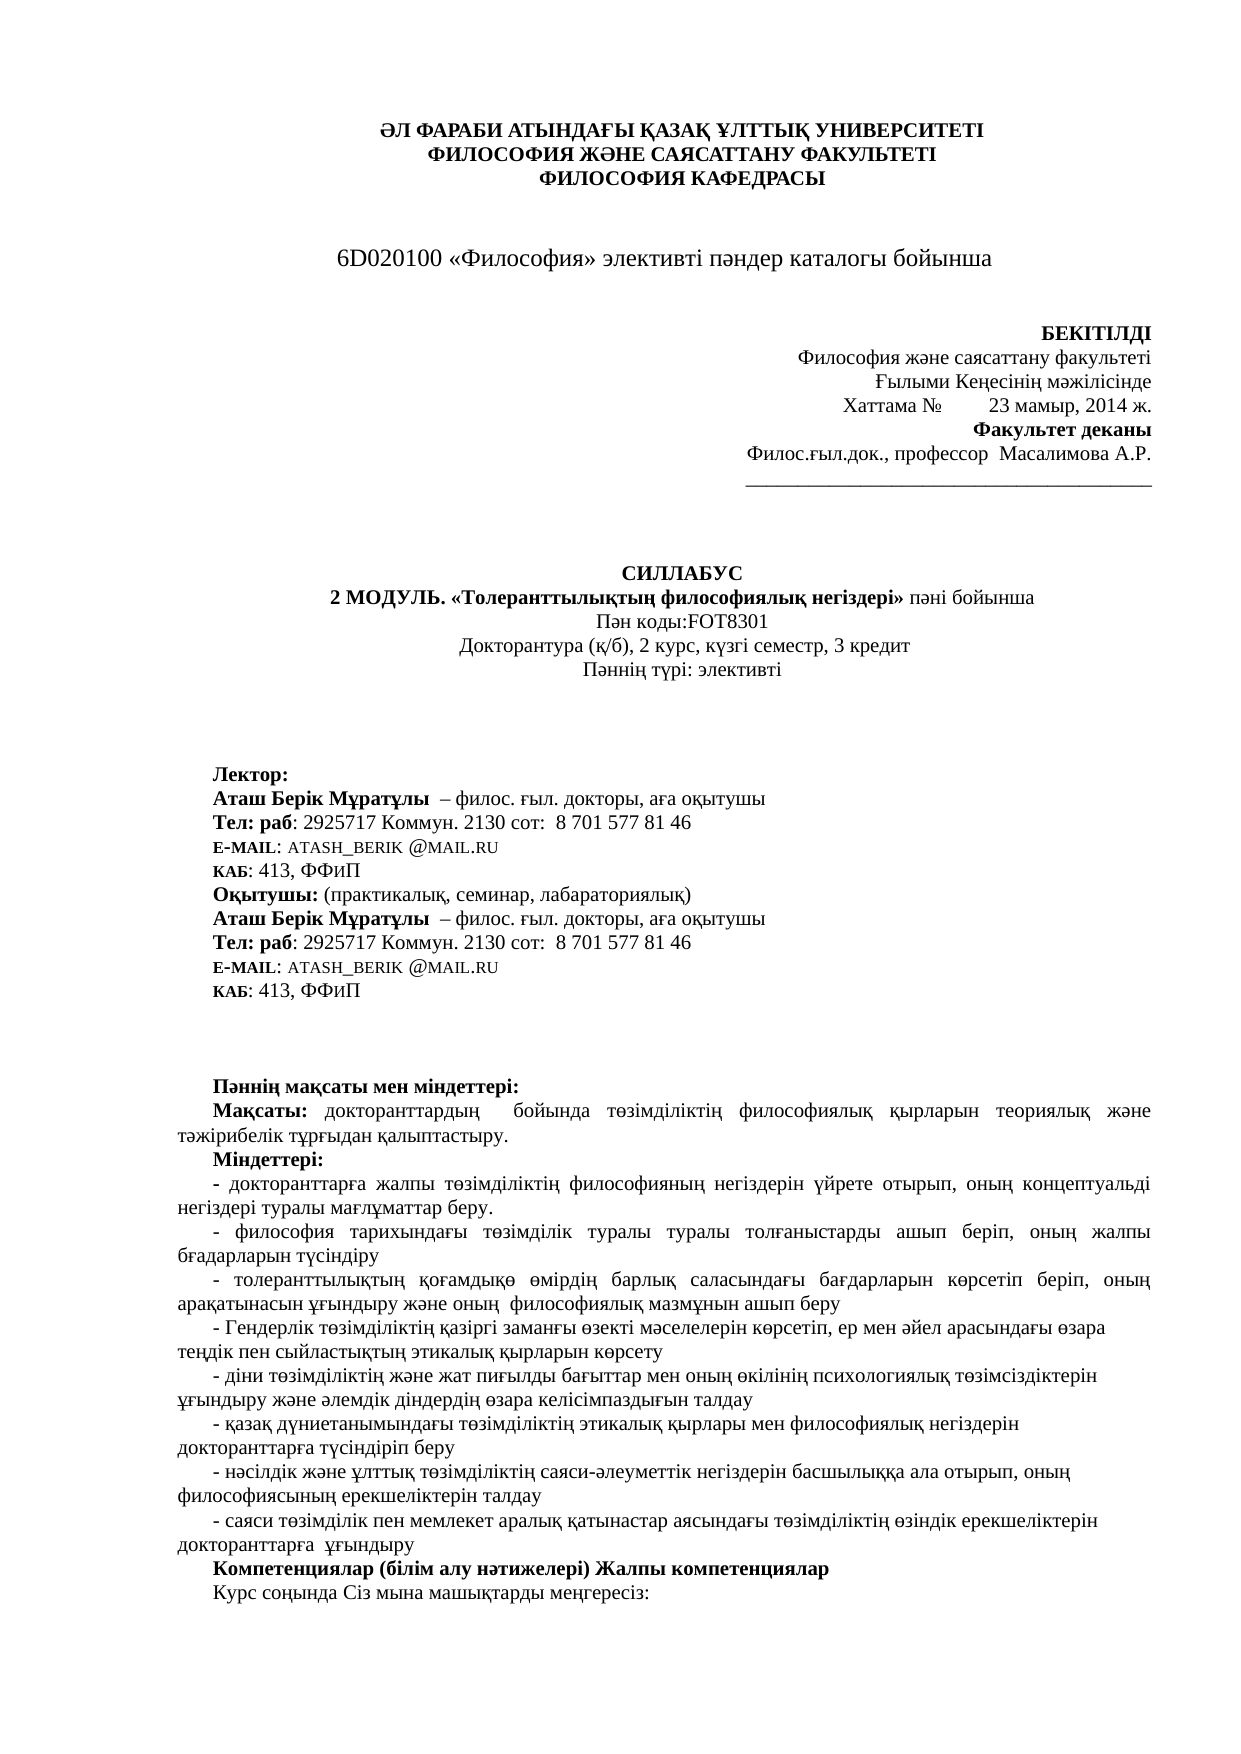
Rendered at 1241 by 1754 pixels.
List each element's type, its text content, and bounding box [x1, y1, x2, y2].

text - Гендерлік төзімділіктің қазіргі заманғы өзекті мәселелерін көрсетіп, ер мен әйел арасындағы өзара теңдік пен сыйластықтың этикалық қырларын көрсету [177, 1315, 1152, 1363]
text - нәсілдік және ұлттық төзімділіктің саяси-әлеуметтік негіздерін басшылыққа ала отырып, оның философиясының ерекшеліктерін талдау [177, 1459, 1152, 1507]
text 6D020100 «Философия» элективті пәндер каталогы бойынша [177, 243, 1152, 272]
list - докторанттарға жалпы төзімділіктің философияның негіздерін үйрете отырып, оның концептуальді негіздері туралы мағлұматтар беру. [177, 1171, 1152, 1219]
text Тел: раб: 2925717 Коммун. 2130 сот: 8 701 577 81 46 [177, 930, 1152, 954]
text Пән коды:FOT8301 [177, 609, 1152, 633]
text Докторантура (қ/б), 2 курс, күзгі семестр, 3 кредит [177, 633, 1152, 657]
text Аташ Берік Мұратұлы – филос. ғыл. докторы, аға оқытушы [177, 906, 1152, 930]
text СИЛЛАБУС [177, 561, 1152, 585]
text Философия және саясаттану факультеті [177, 344, 1152, 369]
text - діни төзімділіктің және жат пиғылды бағыттар мен оның өкілінің психологиялық төзімсіздіктерін ұғындыру және әлемдік діндердің өзара келісімпаздығын талдау [177, 1363, 1152, 1411]
text Филос.ғыл.док., профессор Масалимова А.Р. [177, 441, 1152, 465]
subtitle ФИЛОСОФИЯ КАФЕДРАСЫ [177, 166, 1152, 190]
text Компетенциялар (білім алу нәтижелері) Жалпы компетенциялар [177, 1556, 1152, 1580]
text Факультет деканы [177, 417, 1152, 441]
list - толеранттылықтың қоғамдықө өмірдің барлық саласындағы бағдарларын көрсетіп беріп, оның арақатынасын ұғындыру және оның философиялық мазмұнын ашып беру [177, 1267, 1152, 1315]
text Ғылыми Кеңесінің мәжілісінде [177, 369, 1152, 393]
text 2 МОДУЛЬ. «Толеранттылықтың философиялық негіздері» пәні бойынша [177, 585, 1152, 609]
text e-mail: atash_berik @mail.ru [177, 834, 1152, 858]
text Хаттама № 23 мамыр, 2014 ж. [177, 393, 1152, 417]
subtitle ӘЛ ФАРАБИ АТЫНДАҒЫ ҚАЗАҚ ҰЛТТЫҚ УНИВЕРСИТЕТІ [177, 118, 1152, 142]
list - философия тарихындағы төзімділік туралы туралы толғаныстарды ашып беріп, оның жалпы бғадарларын түсіндіру [177, 1219, 1152, 1267]
subtitle БЕКІТІЛДІ [177, 321, 1152, 344]
text - саяси төзімділік пен мемлекет аралық қатынастар аясындағы төзімділіктің өзіндік ерекшеліктерін докторанттарға ұғындыру [177, 1507, 1152, 1556]
subtitle ФИЛОСОФИЯ ЖӘНЕ САЯСАТТАНУ ФАКУЛЬТЕТІ [177, 142, 1152, 166]
text - қазақ дүниетанымындағы төзімділіктің этикалық қырлары мен философиялық негіздерін докторанттарға түсіндіріп беру [177, 1411, 1152, 1459]
text Пәннің мақсаты мен міндеттері: [177, 1074, 1152, 1098]
text Тел: раб: 2925717 Коммун. 2130 сот: 8 701 577 81 46 [177, 810, 1152, 834]
text Лектор: [177, 762, 1152, 786]
text Оқытушы: (практикалық, семинар, лабараториялық) [177, 882, 1152, 906]
text Пәннің түрі: элективті [177, 657, 1152, 681]
text каб: 413, ФФиП [177, 858, 1152, 882]
text _______________________________________ [177, 465, 1152, 489]
text e-mail: atash_berik @mail.ru [177, 954, 1152, 978]
text Курс соңында Сіз мына машықтарды меңгересіз: [177, 1580, 1152, 1604]
text Мақсаты: докторанттардың бойында төзімділіктің философиялық қырларын теориялық және тәжірибелік тұрғыдан қалыптастыру. [177, 1098, 1152, 1147]
text каб: 413, ФФиП [177, 978, 1152, 1002]
list Міндеттері: [177, 1147, 1152, 1171]
text Аташ Берік Мұратұлы – филос. ғыл. докторы, аға оқытушы [177, 786, 1152, 810]
